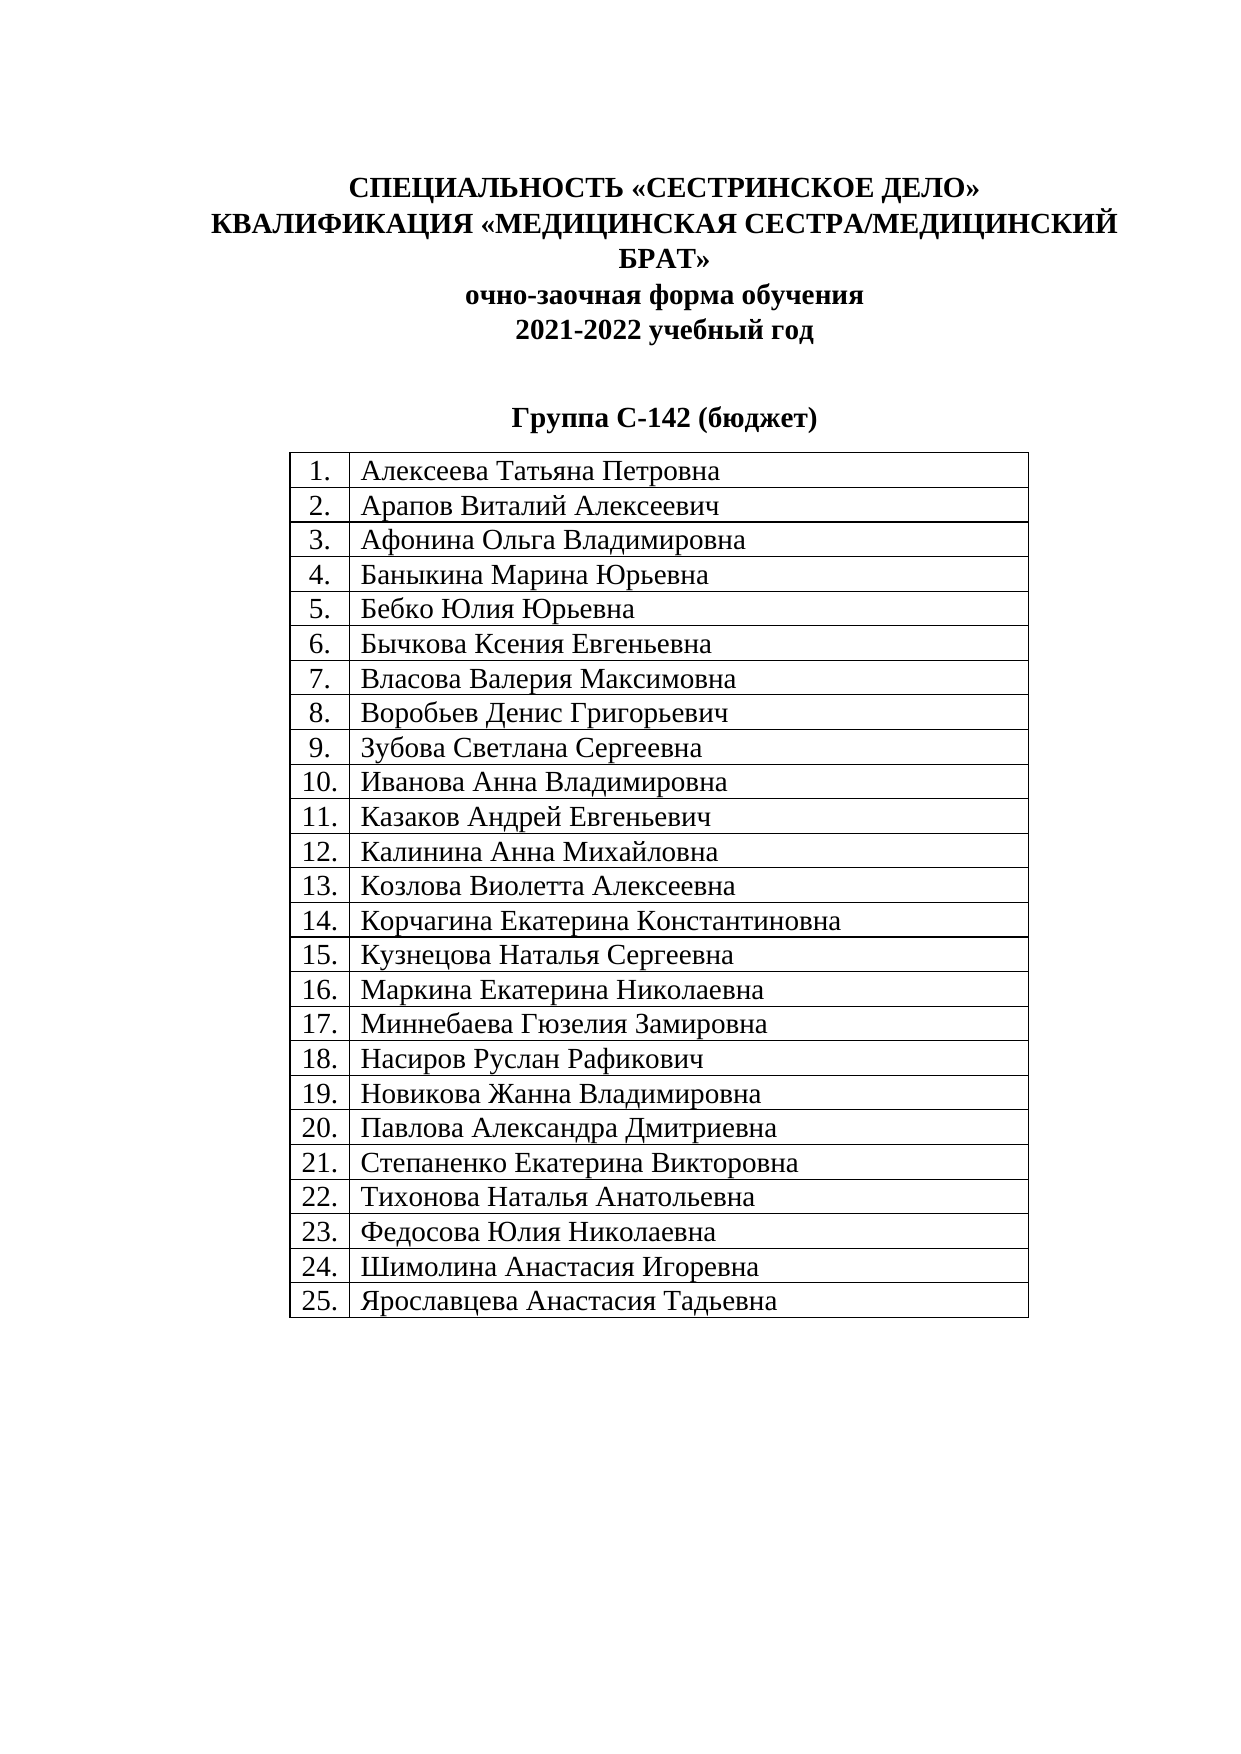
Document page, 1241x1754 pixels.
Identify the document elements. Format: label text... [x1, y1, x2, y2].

table_cell 16. [291, 972, 349, 1006]
table_cell Федосова Юлия Николаевна [350, 1214, 1028, 1248]
table_cell Баныкина Марина Юрьевна [350, 557, 1028, 591]
table_cell 17. [291, 1007, 349, 1040]
table_cell 8. [291, 695, 349, 729]
table_cell 10. [291, 765, 349, 798]
table_cell 18. [291, 1041, 349, 1075]
text КВАЛИФИКАЦИЯ «МЕДИЦИНСКАЯ СЕСТРА/МЕДИЦИНСКИЙ БРАТ» [177, 206, 1152, 275]
table_header 1. [291, 453, 349, 487]
table_cell 12. [291, 834, 349, 867]
table_cell 5. [291, 592, 349, 625]
table_cell 15. [291, 938, 349, 971]
table_cell Бебко Юлия Юрьевна [350, 592, 1028, 625]
table_cell Маркина Екатерина Николаевна [350, 972, 1028, 1006]
text очно-заочная форма обучения [177, 277, 1152, 310]
table_cell Бычкова Ксения Евгеньевна [350, 626, 1028, 660]
table_cell Новикова Жанна Владимировна [350, 1076, 1028, 1109]
table_cell 24. [291, 1249, 349, 1282]
table_header Алексеева Татьяна Петровна [350, 453, 1028, 487]
table_cell 7. [291, 661, 349, 694]
table_cell Калинина Анна Михайловна [350, 834, 1028, 867]
table_cell 23. [291, 1214, 349, 1248]
table_cell Павлова Александра Дмитриевна [350, 1110, 1028, 1144]
table_cell Воробьев Денис Григорьевич [350, 695, 1028, 729]
table_cell Власова Валерия Максимовна [350, 661, 1028, 694]
table_cell Тихонова Наталья Анатольевна [350, 1180, 1028, 1213]
table_cell 6. [291, 626, 349, 660]
text СПЕЦИАЛЬНОСТЬ «СЕСТРИНСКОЕ ДЕЛО» [177, 170, 1152, 204]
table_cell 4. [291, 557, 349, 591]
table_cell 25. [291, 1283, 349, 1317]
table_cell 19. [291, 1076, 349, 1109]
table_cell 14. [291, 903, 349, 936]
table_cell Иванова Анна Владимировна [350, 765, 1028, 798]
table_cell Арапов Виталий Алексеевич [350, 488, 1028, 521]
table_cell Афонина Ольга Владимировна [350, 523, 1028, 556]
table_cell Кузнецова Наталья Сергеевна [350, 938, 1028, 971]
table_cell 2. [291, 488, 349, 521]
table_cell 13. [291, 868, 349, 902]
table_cell Корчагина Екатерина Константиновна [350, 903, 1028, 936]
table_cell 11. [291, 799, 349, 833]
table_cell 22. [291, 1180, 349, 1213]
text 2021-2022 учебный год [177, 312, 1152, 346]
table_cell Шимолина Анастасия Игоревна [350, 1249, 1028, 1282]
table_cell 20. [291, 1110, 349, 1144]
table_cell 21. [291, 1145, 349, 1178]
table_cell Зубова Светлана Сергеевна [350, 730, 1028, 763]
table_cell Насиров Руслан Рафикович [350, 1041, 1028, 1075]
table_cell Ярославцева Анастасия Тадьевна [350, 1283, 1028, 1317]
table_cell Степаненко Екатерина Викторовна [350, 1145, 1028, 1178]
table_cell Миннебаева Гюзелия Замировна [350, 1007, 1028, 1040]
table_cell Казаков Андрей Евгеньевич [350, 799, 1028, 833]
table_cell Козлова Виолетта Алексеевна [350, 868, 1028, 902]
text Группа С-142 (бюджет) [177, 400, 1152, 434]
table_cell 9. [291, 730, 349, 763]
table_cell 3. [291, 523, 349, 556]
